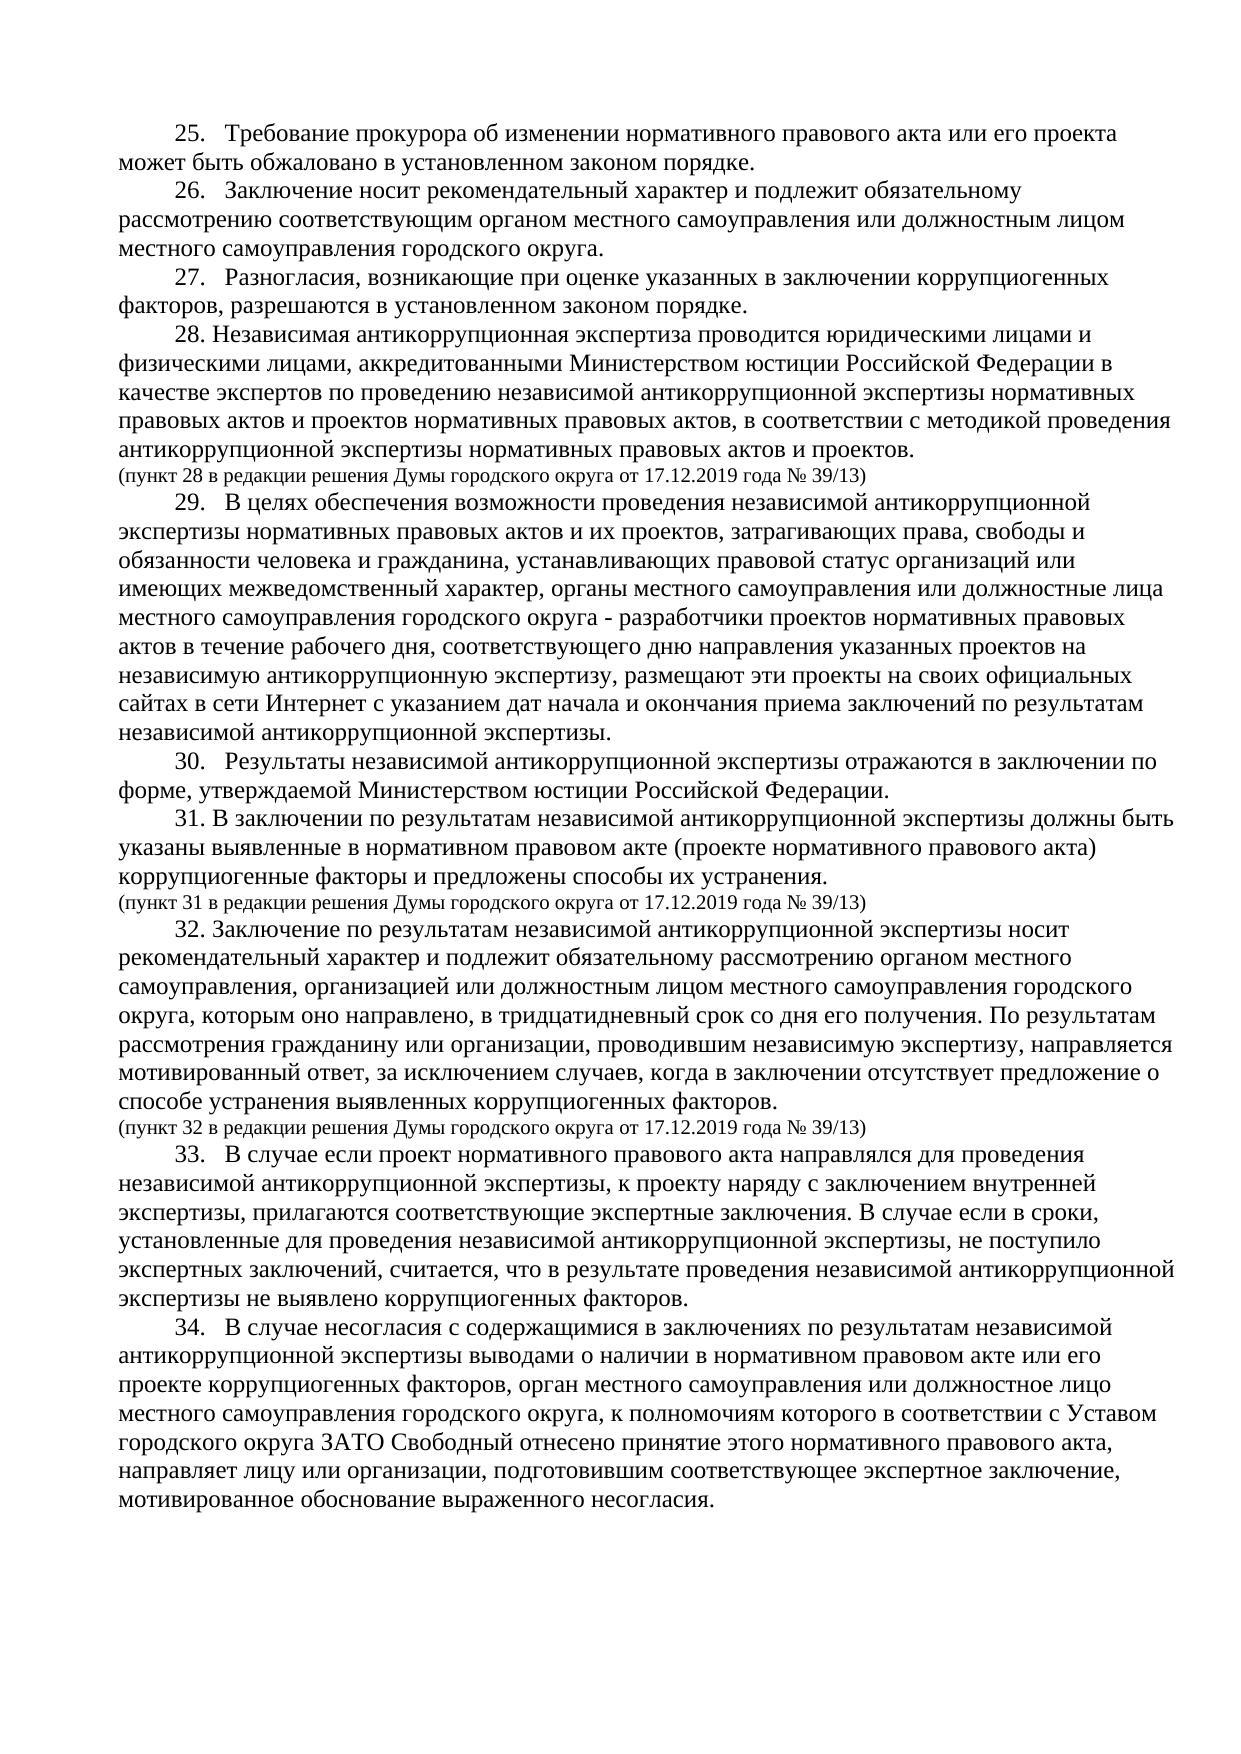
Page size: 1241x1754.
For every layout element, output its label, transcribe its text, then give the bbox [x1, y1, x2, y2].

text 26. Заключение носит рекомендательный характер и подлежит обязательному рассмотрению соответствующим органом местного самоуправления или должностным лицом местного самоуправления городского округа. [118, 176, 1181, 262]
text 32. Заключение по результатам независимой антикоррупционной экспертизы носит рекомендательный характер и подлежит обязательному рассмотрению органом местного самоуправления, организацией или должностным лицом местного самоуправления городского округа, которым оно направлено, в тридцатидневный срок со дня его получения. По результатам рассмотрения гражданину или организации, проводившим независимую экспертизу, направляется мотивированный ответ, за исключением случаев, когда в заключении отсутствует предложение о способе устранения выявленных коррупциогенных факторов. [118, 914, 1181, 1115]
text 28. Независимая антикоррупционная экспертиза проводится юридическими лицами и физическими лицами, аккредитованными Министерством юстиции Российской Федерации в качестве экспертов по проведению независимой антикоррупционной экспертизы нормативных правовых актов и проектов нормативных правовых актов, в соответствии с методикой проведения антикоррупционной экспертизы нормативных правовых актов и проектов. [118, 319, 1181, 463]
text (пункт 32 в редакции решения Думы городского округа от 17.12.2019 года № 39/13) [118, 1115, 1181, 1139]
text 34. В случае несогласия с содержащимися в заключениях по результатам независимой антикоррупционной экспертизы выводами о наличии в нормативном правовом акте или его проекте коррупциогенных факторов, орган местного самоуправления или должностное лицо местного самоуправления городского округа, к полномочиям которого в соответствии с Уставом городского округа ЗАТО Свободный отнесено принятие этого нормативного правового акта, направляет лицу или организации, подготовившим соответствующее экспертное заключение, мотивированное обоснование выраженного несогласия. [118, 1312, 1181, 1513]
text 29. В целях обеспечения возможности проведения независимой антикоррупционной экспертизы нормативных правовых актов и их проектов, затрагивающих права, свободы и обязанности человека и гражданина, устанавливающих правовой статус организаций или имеющих межведомственный характер, органы местного самоуправления или должностные лица местного самоуправления городского округа - разработчики проектов нормативных правовых актов в течение рабочего дня, соответствующего дню направления указанных проектов на независимую антикоррупционную экспертизу, размещают эти проекты на своих официальных сайтах в сети Интернет с указанием дат начала и окончания приема заключений по результатам независимой антикоррупционной экспертизы. [118, 487, 1181, 746]
text 31. В заключении по результатам независимой антикоррупционной экспертизы должны быть указаны выявленные в нормативном правовом акте (проекте нормативного правового акта) коррупциогенные факторы и предложены способы их устранения. [118, 803, 1181, 890]
text 27. Разногласия, возникающие при оценке указанных в заключении коррупциогенных факторов, разрешаются в установленном законом порядке. [118, 262, 1181, 319]
text (пункт 28 в редакции решения Думы городского округа от 17.12.2019 года № 39/13) [118, 463, 1181, 487]
text 33. В случае если проект нормативного правового акта направлялся для проведения независимой антикоррупционной экспертизы, к проекту наряду с заключением внутренней экспертизы, прилагаются соответствующие экспертные заключения. В случае если в сроки, установленные для проведения независимой антикоррупционной экспертизы, не поступило экспертных заключений, считается, что в результате проведения независимой антикоррупционной экспертизы не выявлено коррупциогенных факторов. [118, 1139, 1181, 1312]
text 30. Результаты независимой антикоррупционной экспертизы отражаются в заключении по форме, утверждаемой Министерством юстиции Российской Федерации. [118, 746, 1181, 803]
text 25. Требование прокурора об изменении нормативного правового акта или его проекта может быть обжаловано в установленном законом порядке. [118, 118, 1181, 176]
text (пункт 31 в редакции решения Думы городского округа от 17.12.2019 года № 39/13) [118, 890, 1181, 914]
